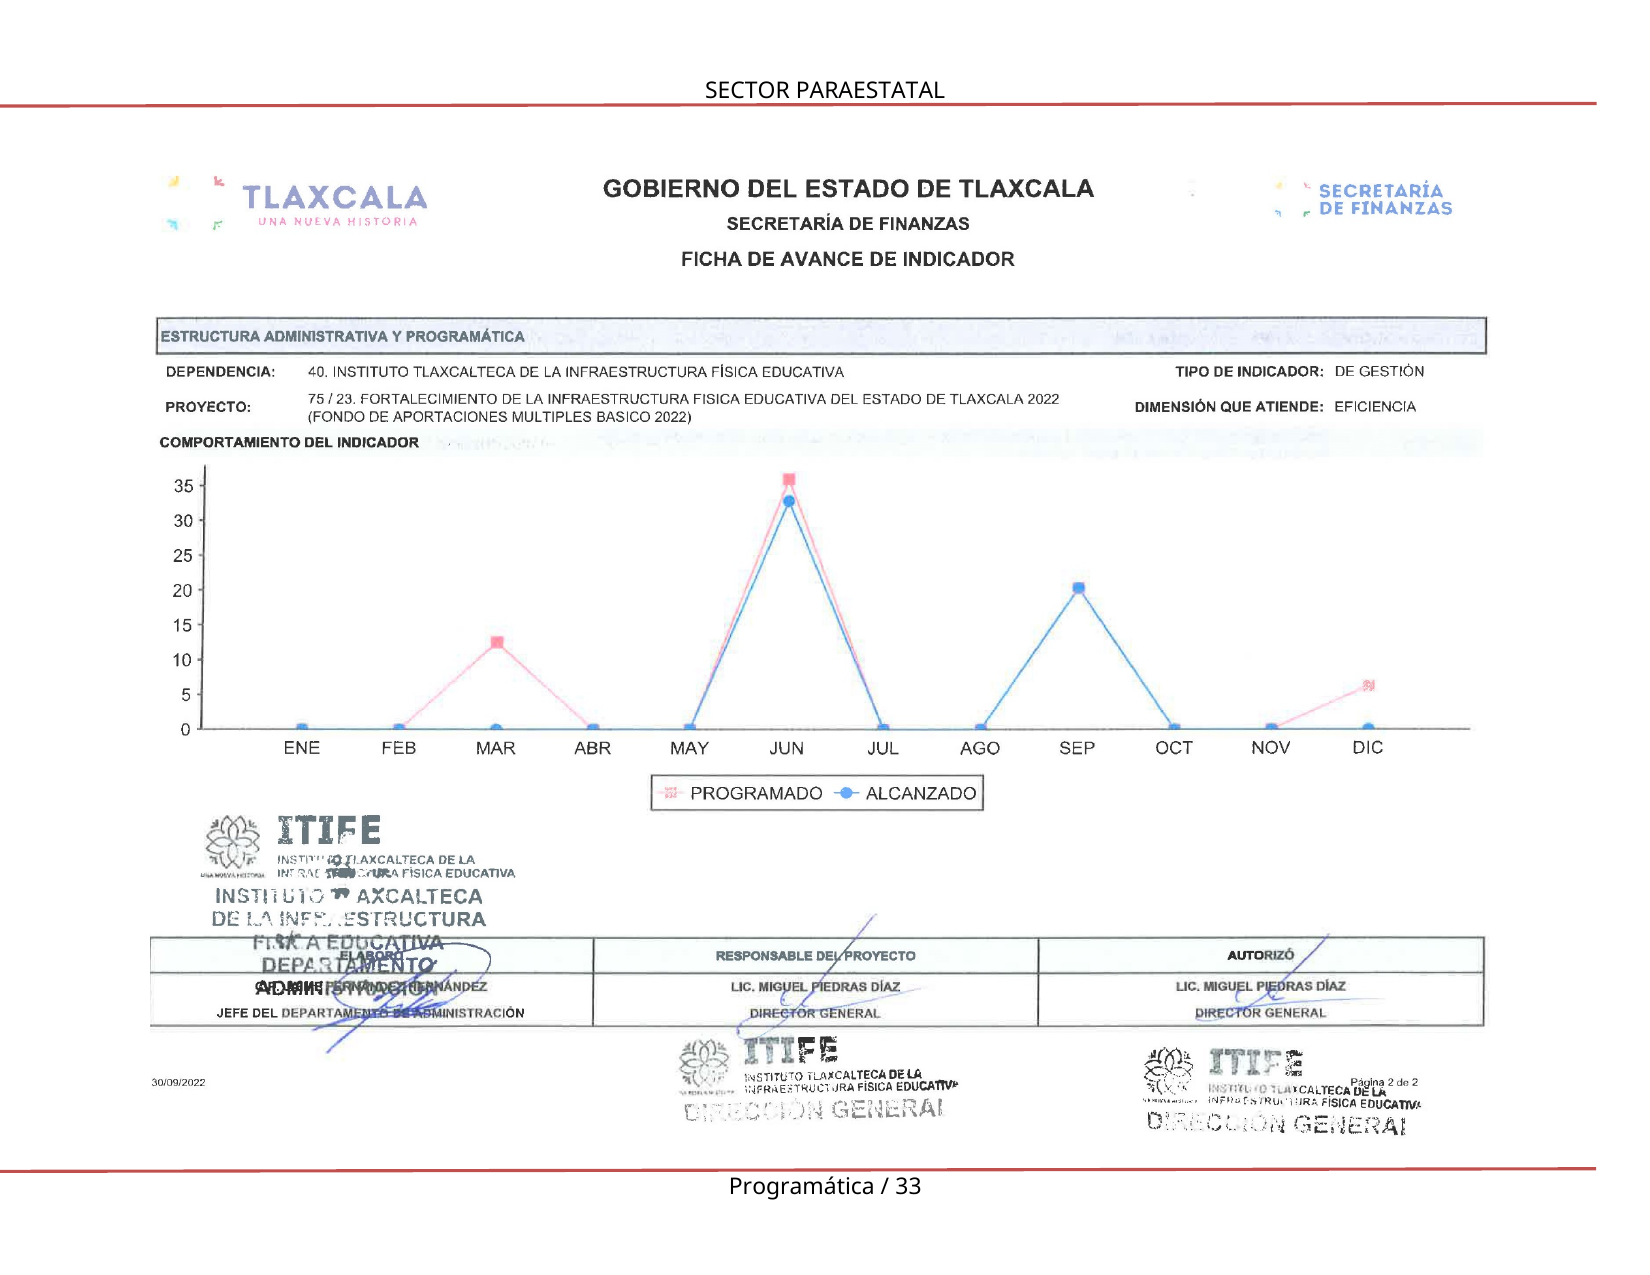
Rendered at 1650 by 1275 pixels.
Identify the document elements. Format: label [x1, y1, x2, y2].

picture [150, 161, 1500, 1144]
